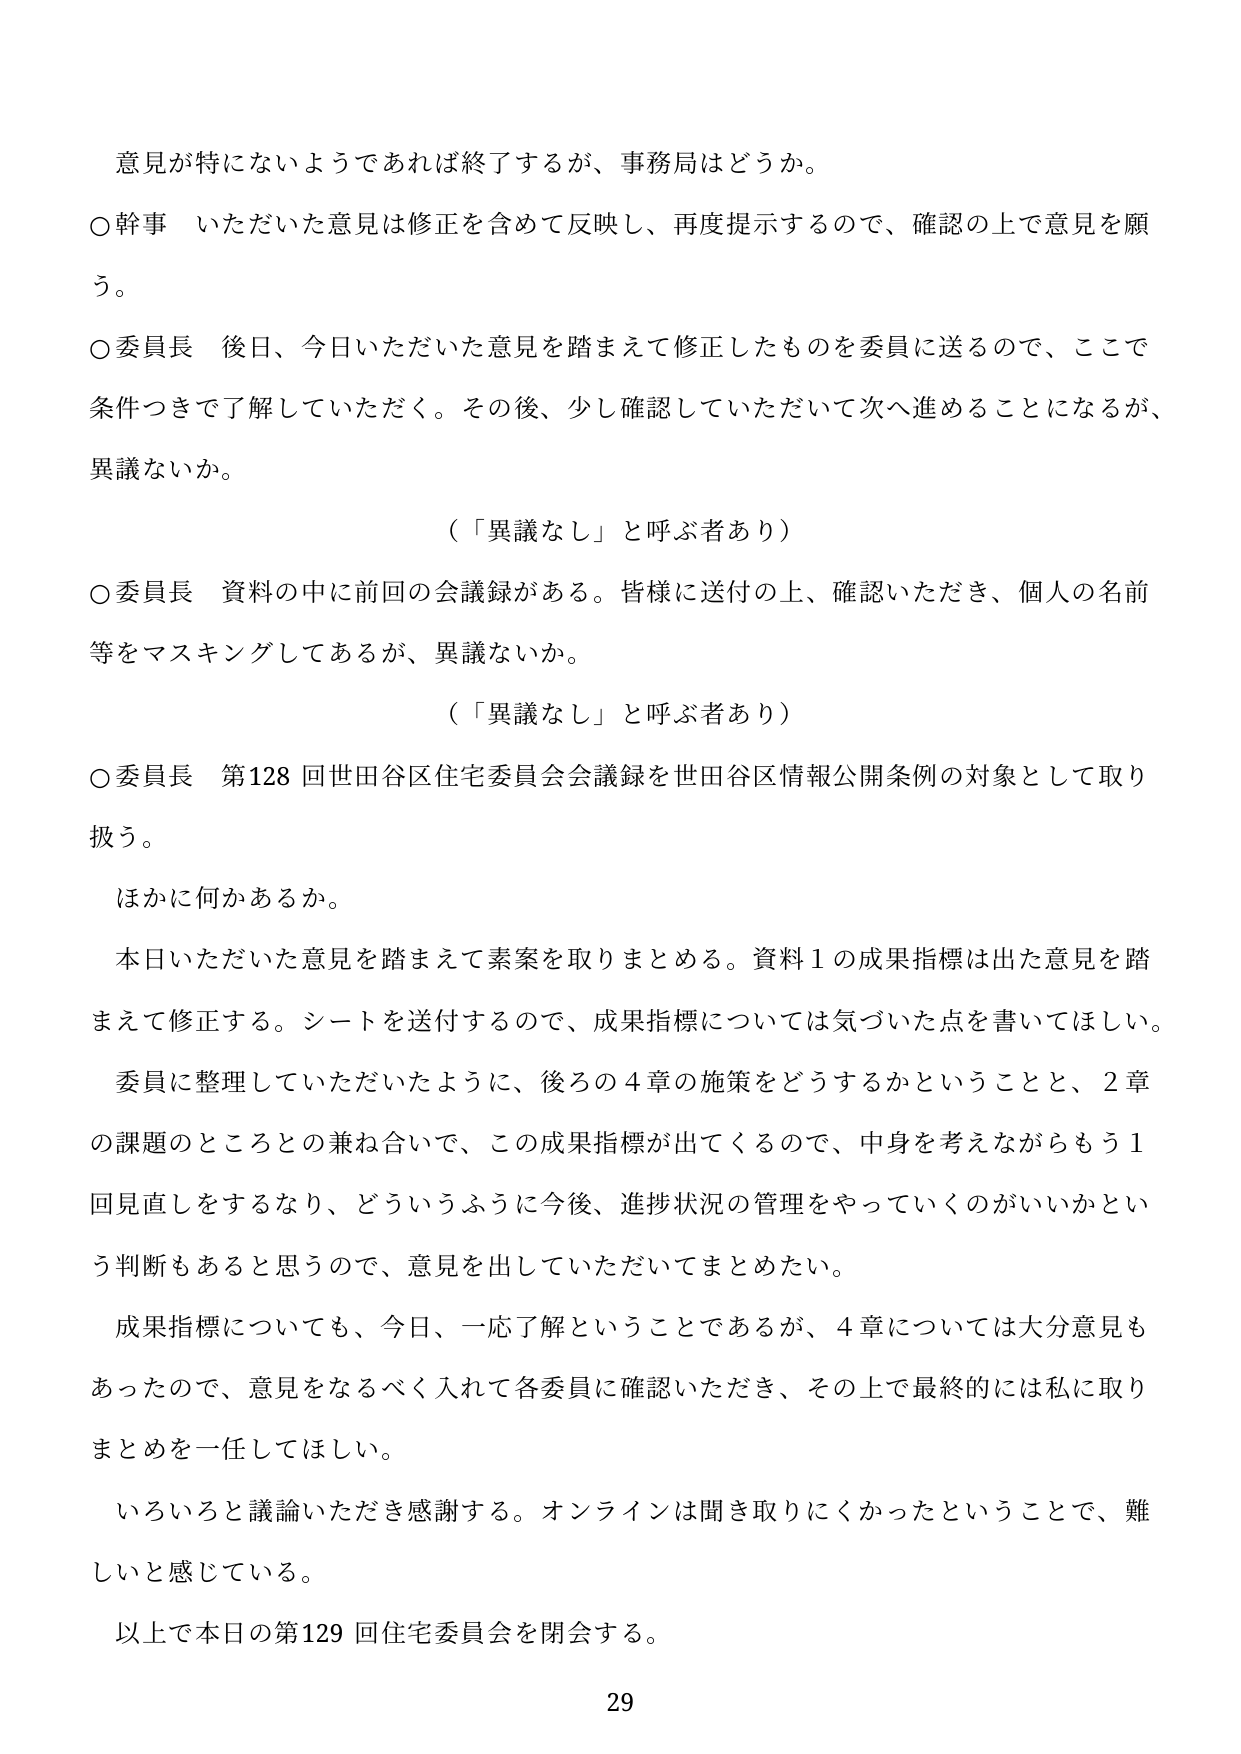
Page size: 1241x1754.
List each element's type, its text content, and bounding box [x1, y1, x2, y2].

text 成果指標についても、今日、一応了解ということであるが、４章については大分意見もあったので、意見をなるべく入れて各委員に確認いただき、その上で最終的には私に取りまとめを一任してほしい。 [89, 1295, 1151, 1478]
text ほかに何かあるか。 [89, 866, 1151, 927]
text ○委員長 資料の中に前回の会議録がある。皆様に送付の上、確認いただき、個人の名前等をマスキングしてあるが、異議ないか。 [89, 560, 1151, 682]
text ○委員長 後日、今日いただいた意見を踏まえて修正したものを委員に送るので、ここで条件つきで了解していただく。その後、少し確認していただいて次へ進めることになるが、異議ないか。 [89, 315, 1151, 498]
text いろいろと議論いただき感謝する。オンラインは聞き取りにくかったということで、難しいと感じている。 [89, 1478, 1151, 1601]
text 意見が特にないようであれば終了するが、事務局はどうか。 [89, 131, 1151, 192]
text 以上で本日の第129回住宅委員会を閉会する。 [89, 1601, 1151, 1662]
text 本日いただいた意見を踏まえて素案を取りまとめる。資料１の成果指標は出た意見を踏まえて修正する。シートを送付するので、成果指標については気づいた点を書いてほしい。 [89, 927, 1151, 1050]
text （「異議なし」と呼ぶ者あり） [89, 682, 1151, 743]
text ○委員長 第128回世田谷区住宅委員会会議録を世田谷区情報公開条例の対象として取り扱う。 [89, 743, 1151, 866]
text （「異議なし」と呼ぶ者あり） [89, 498, 1151, 560]
text ○幹事 いただいた意見は修正を含めて反映し、再度提示するので、確認の上で意見を願う。 [89, 192, 1151, 315]
text 委員に整理していただいたように、後ろの４章の施策をどうするかということと、２章の課題のところとの兼ね合いで、この成果指標が出てくるので、中身を考えながらもう１回見直しをするなり、どういうふうに今後、進捗状況の管理をやっていくのがいいかという判断もあると思うので、意見を出していただいてまとめたい。 [89, 1050, 1151, 1295]
